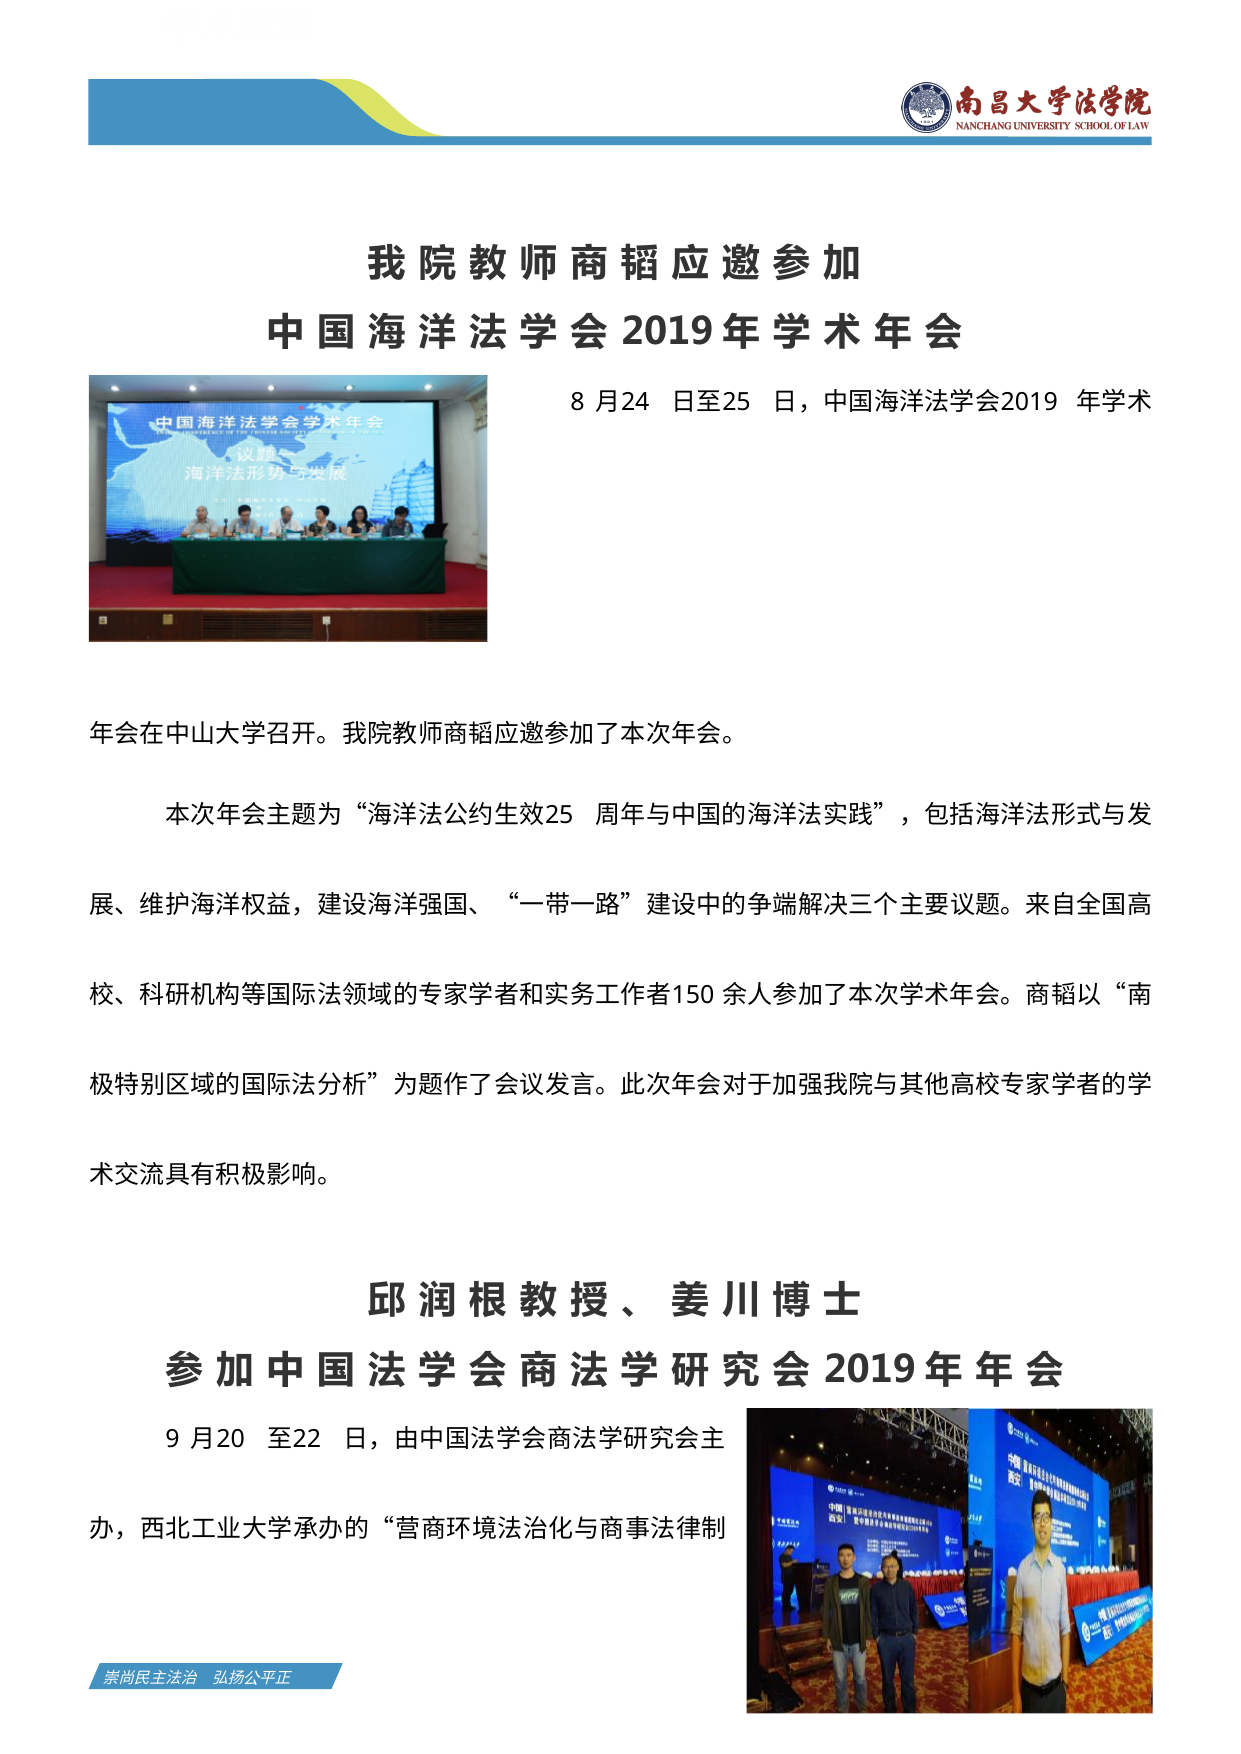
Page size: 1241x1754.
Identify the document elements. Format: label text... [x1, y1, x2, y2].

picture [746, 1408, 1153, 1714]
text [89, 1402, 1152, 1561]
picture [901, 82, 1152, 133]
picture [88, 375, 488, 642]
text 8月24日至25日，中国海洋法学会2019年学术年会在中山大学召开。我院教师商韬应邀参加了本次年会。 [89, 364, 1152, 767]
subtitle 中国海洋法学会2019年学术年会 [89, 295, 1152, 364]
subtitle 我院教师商韬应邀参加 [89, 226, 1152, 295]
text 本次年会主题为“海洋法公约生效25周年与中国的海洋法实践”，包括海洋法形式与发展、维护海洋权益，建设海洋强国、“一带一路”建设中的争端解决三个主要议题。来自全国高校、科研机构等国际法领域的专家学者和实务工作者150余人参加了本次学术年会。商韬以“南极特别区域的国际法分析”为题作了会议发言。此次年会对于加强我院与其他高校专家学者的学术交流具有积极影响。 [89, 778, 1152, 1207]
subtitle 邱润根教授、姜川博士 [89, 1263, 1152, 1332]
subtitle 参加中国法学会商法学研究会2019年年会 [89, 1332, 1152, 1402]
